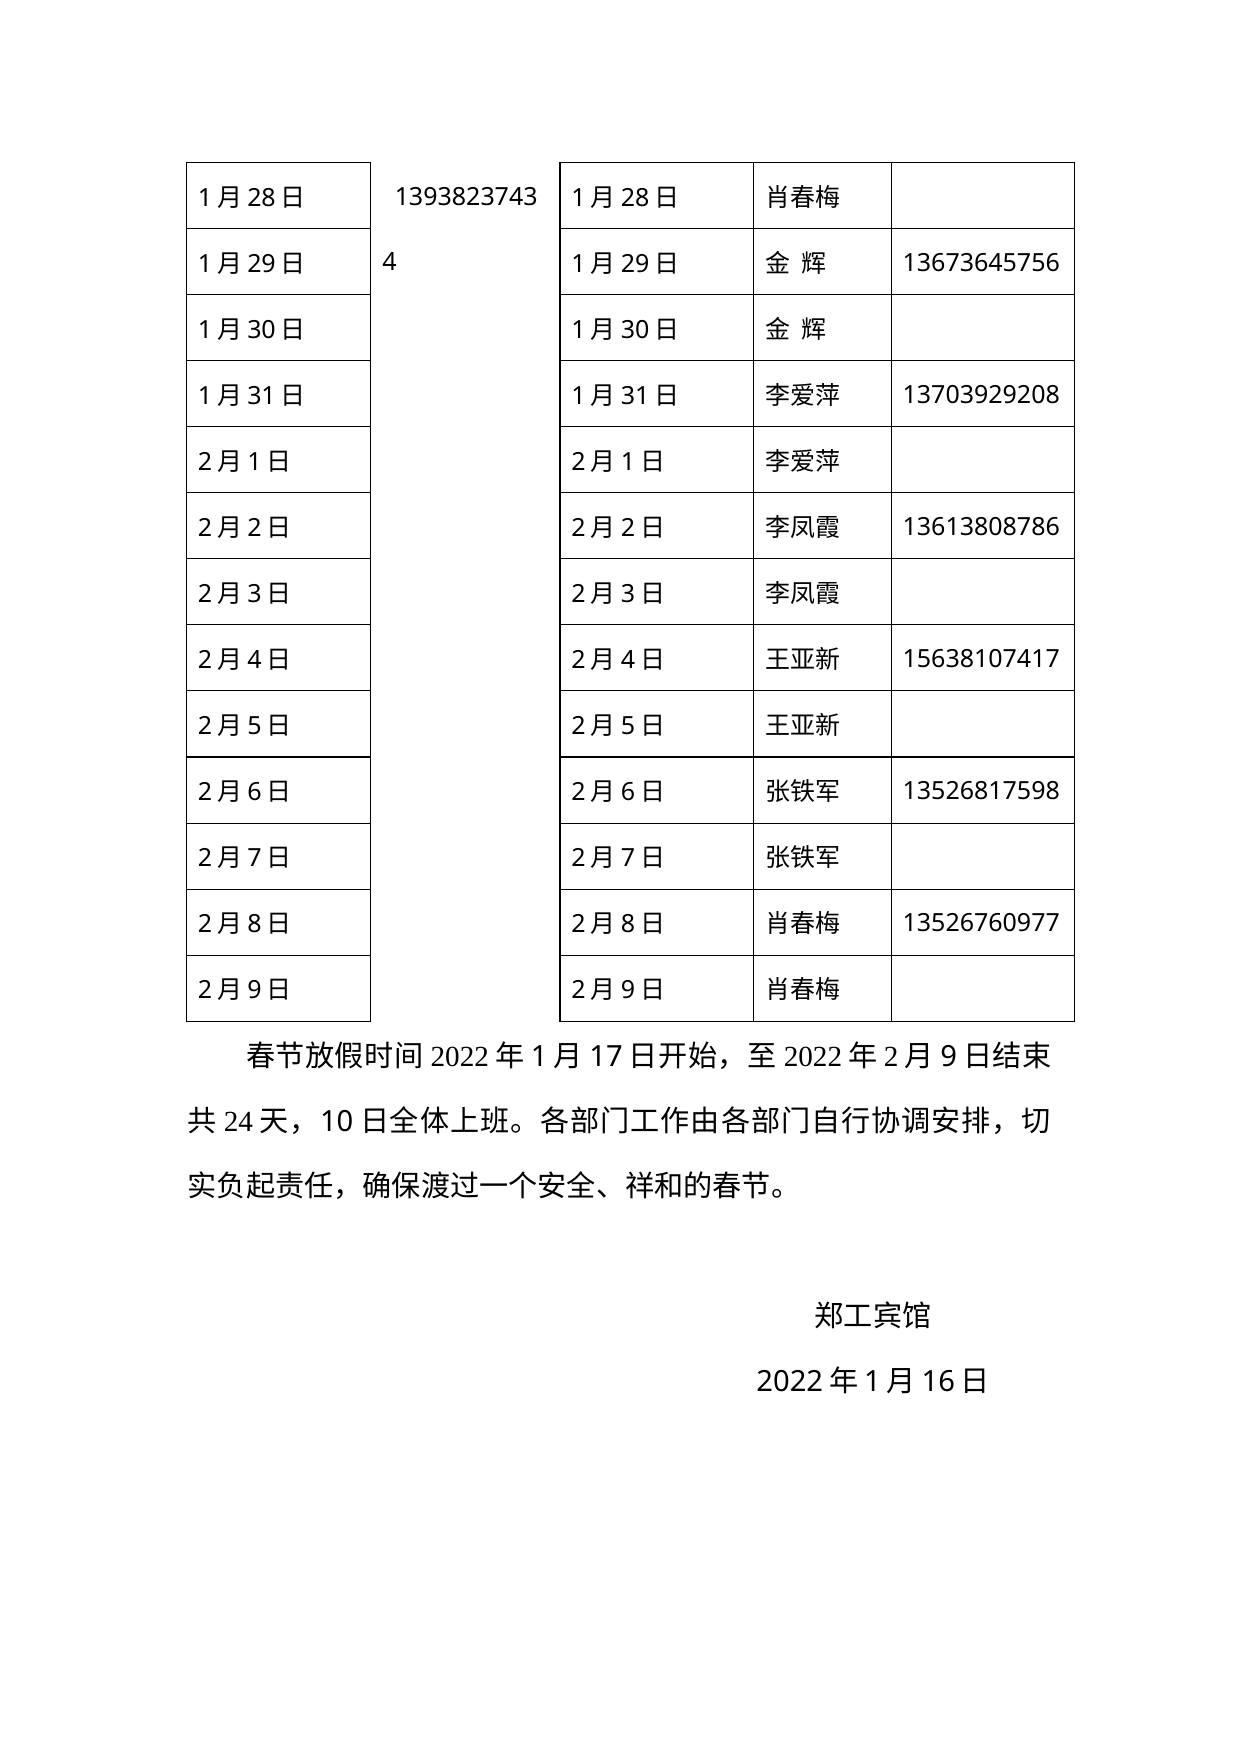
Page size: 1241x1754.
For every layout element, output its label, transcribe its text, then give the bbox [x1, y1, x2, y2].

table_cell 王亚新 [754, 625, 891, 690]
table_cell 肖春梅 [754, 163, 891, 228]
table_cell 13613808786 [892, 493, 1074, 558]
table_cell 李爱萍 [754, 427, 891, 492]
table_cell 2月6日 [187, 758, 370, 822]
table_cell 2月1日 [561, 427, 753, 492]
table_cell 2月8日 [561, 890, 753, 954]
table_cell 2月8日 [187, 890, 370, 954]
table_cell 2月3日 [561, 559, 753, 624]
table_cell 13526760977 [892, 890, 1074, 954]
table_cell 李爱萍 [754, 361, 891, 426]
table_cell 张铁军 [754, 758, 891, 822]
table_cell 李凤霞 [754, 559, 891, 624]
table_cell 13703929208 [892, 361, 1074, 426]
table_cell 2月4日 [187, 625, 370, 690]
table_cell [892, 956, 1074, 1021]
table_cell 2月1日 [187, 427, 370, 492]
table_cell 13526817598 [892, 758, 1074, 822]
table_cell 1月29日 [187, 229, 370, 294]
table_cell 1月31日 [561, 361, 753, 426]
table_cell 13673645756 [892, 229, 1074, 294]
table_cell 2月7日 [187, 824, 370, 888]
table_cell 李凤霞 [754, 493, 891, 558]
table_cell 15638107417 [892, 625, 1074, 690]
table_cell [892, 427, 1074, 492]
table_cell [892, 691, 1074, 756]
table_cell 2月3日 [187, 559, 370, 624]
table_cell [892, 163, 1074, 228]
table_cell 2月4日 [561, 625, 753, 690]
table_cell 2月2日 [561, 493, 753, 558]
table_cell [892, 559, 1074, 624]
table_cell 2月9日 [187, 956, 370, 1021]
table_cell 肖春梅 [754, 890, 891, 954]
table_cell 2月5日 [561, 691, 753, 756]
text 春节放假时间2022年1月17日开始，至2022年2月9日结束共24天，10日全体上班。各部门工作由各部门自行协调安排，切实负起责任，确保渡过一个安全、祥和的春节。 [187, 1022, 1053, 1217]
table_cell 1月29日 [561, 229, 753, 294]
table_cell 金 辉 [754, 229, 891, 294]
table_cell 1月28日 [187, 163, 370, 228]
table_cell 2月2日 [187, 493, 370, 558]
table_cell [892, 295, 1074, 360]
table_cell 金 辉 [754, 295, 891, 360]
table_cell 1月30日 [187, 295, 370, 360]
table_cell 1月28日 [561, 163, 753, 228]
table_cell 2月6日 [561, 758, 753, 822]
table_cell 肖春梅 [754, 956, 891, 1021]
table_cell 王亚新 [754, 691, 891, 756]
text 2022年1月16日 [187, 1347, 1053, 1412]
table_cell 1月31日 [187, 361, 370, 426]
table_cell [892, 824, 1074, 888]
table_cell 2月9日 [561, 956, 753, 1021]
table_cell 2月7日 [561, 824, 753, 888]
table_cell 1月30日 [561, 295, 753, 360]
table_cell 张铁军 [754, 824, 891, 888]
table_cell 2月5日 [187, 691, 370, 756]
text 郑工宾馆 [187, 1282, 1053, 1347]
